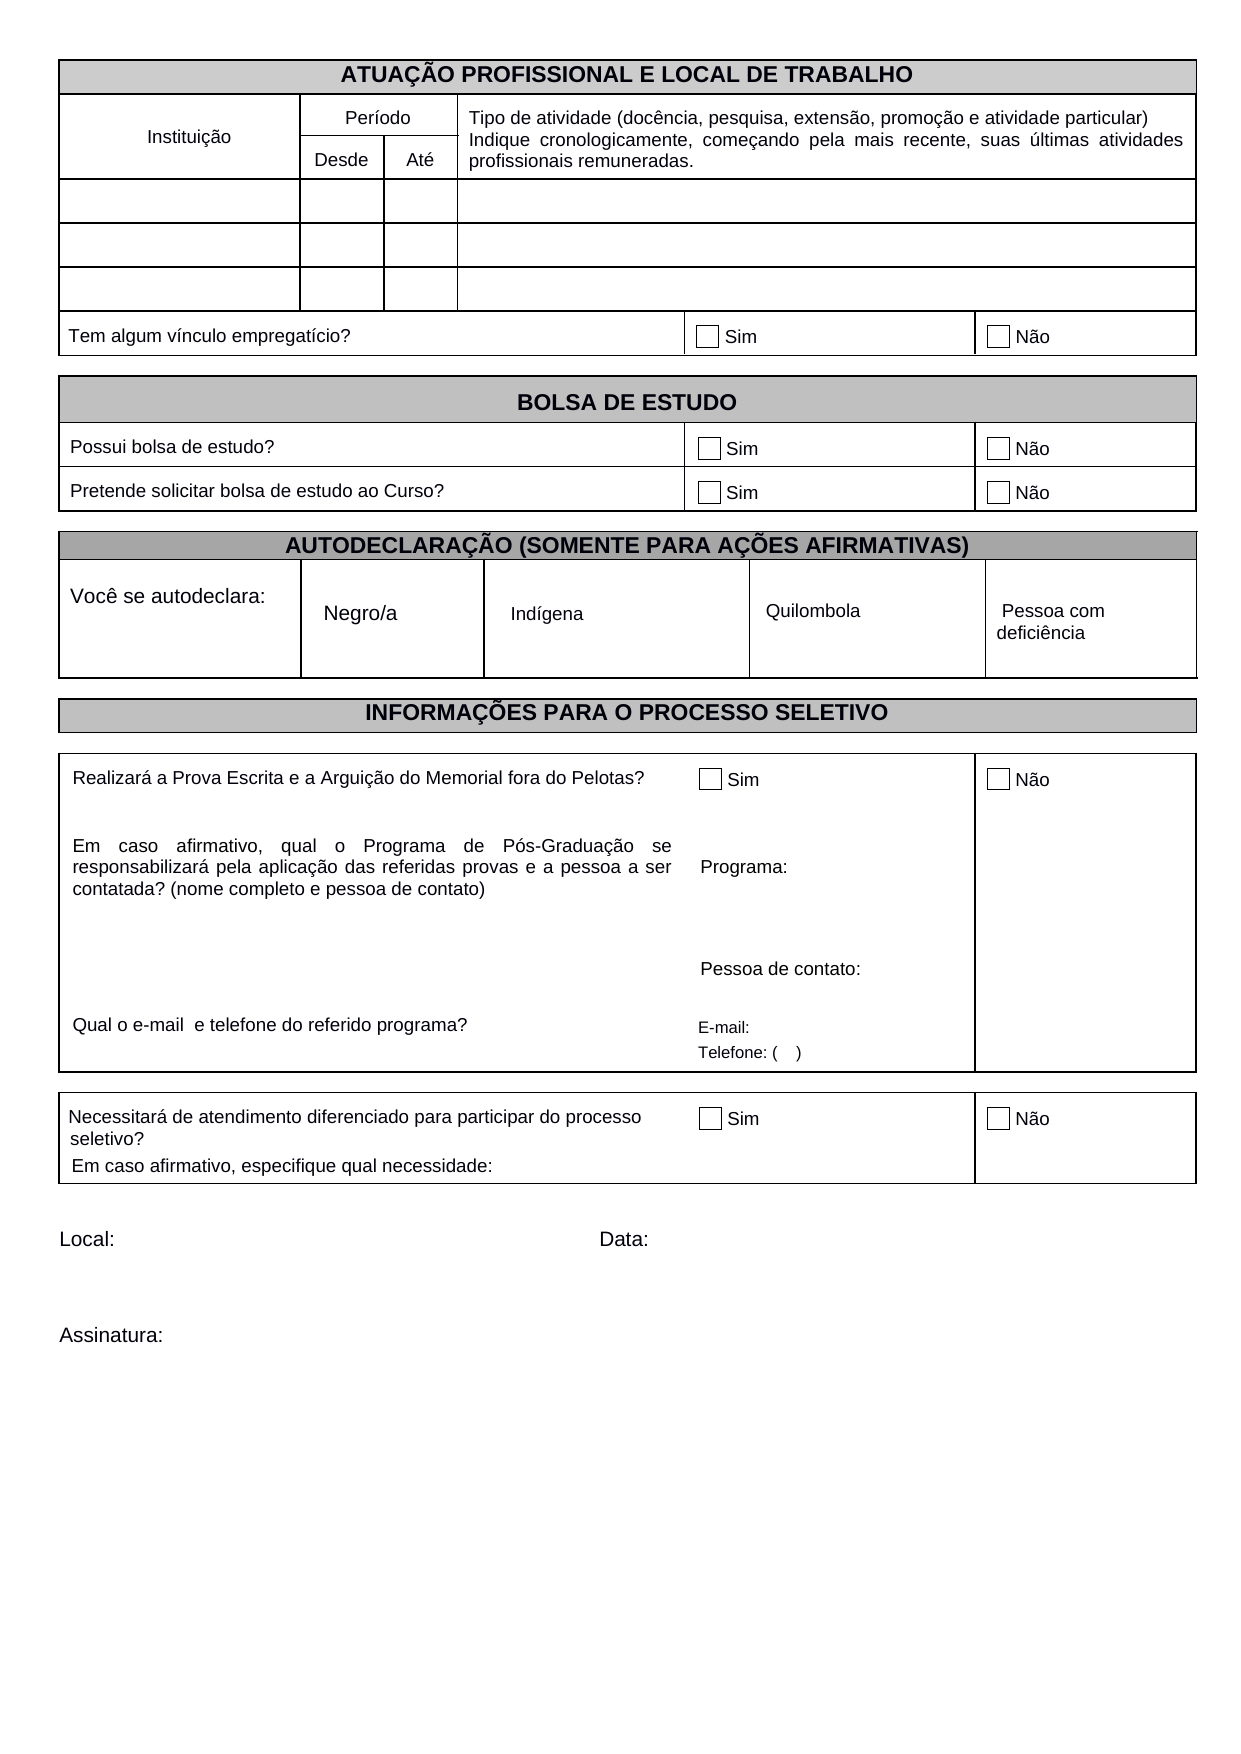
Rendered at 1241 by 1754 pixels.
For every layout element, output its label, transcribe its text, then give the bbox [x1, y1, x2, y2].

table_cell Sim [685, 423, 974, 466]
table_cell Sim [685, 312, 974, 354]
table_header INFORMAÇÕES PARA O PROCESSO SELETIVO [60, 700, 1196, 732]
table_cell [385, 180, 457, 222]
table_cell [385, 224, 457, 266]
table_cell [458, 180, 1195, 222]
table_cell Não [976, 467, 1195, 510]
table_cell Não [976, 312, 1195, 354]
table_header Período [301, 95, 457, 135]
table_header Não [976, 1093, 1195, 1182]
table_cell [60, 224, 299, 266]
table_cell [60, 268, 299, 310]
table_cell Possui bolsa de estudo? [60, 423, 684, 466]
table_cell [301, 268, 383, 310]
table_cell Quilombola [750, 560, 985, 677]
table_header Instituição [60, 95, 299, 178]
table_header BOLSA DE ESTUDO [60, 377, 1196, 422]
table_header AUTODECLARAÇÃO (SOMENTE PARA AÇÕES AFIRMATIVAS) [60, 532, 1196, 559]
table_cell [301, 224, 383, 266]
table_cell Desde [301, 136, 383, 178]
table_cell [301, 180, 383, 222]
table_cell Pretende solicitar bolsa de estudo ao Curso? [60, 467, 684, 510]
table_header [60, 61, 1196, 93]
text Assinatura: [59, 1323, 1181, 1347]
table_header Sim [685, 1093, 974, 1182]
table_cell Tem algum vínculo empregatício? [60, 312, 684, 354]
table_cell Pessoa com deficiência [986, 560, 1196, 677]
table_header Sim Programa: Pessoa de contato: E-mail: Telefone: ( ) [685, 754, 974, 1071]
table_cell Negro/a [302, 560, 483, 677]
table_cell Não [976, 423, 1195, 466]
table_cell Até [385, 136, 457, 178]
table_header Realizará a Prova Escrita e a Arguição do Memorial fora do Pelotas? Em caso afirmativo, qual o Programa de Pós-Graduação se responsabilizará pela aplicação das referidas provas e a pessoa a ser contatada? (nome completo e pessoa de contato) Qual o e-mail e telefone do referido programa? [60, 754, 684, 1071]
table_cell [458, 268, 1195, 310]
table_header Não [976, 754, 1195, 1071]
table_cell Sim [685, 467, 974, 510]
table_cell [458, 224, 1195, 266]
table_cell [385, 268, 457, 310]
table_cell [60, 180, 299, 222]
text Local: Data: [59, 1227, 1181, 1251]
table_cell Indígena [485, 560, 749, 677]
table_header Necessitará de atendimento diferenciado para participar do processo seletivo? Em caso afirmativo, especifique qual necessidade: [60, 1093, 684, 1182]
table_cell Você se autodeclara: [60, 560, 300, 677]
table_header Tipo de atividade (docência, pesquisa, extensão, promoção e atividade particular) Indique cronologicamente, começando pela mais recente, suas últimas atividades profissionais remuneradas. [458, 95, 1195, 178]
